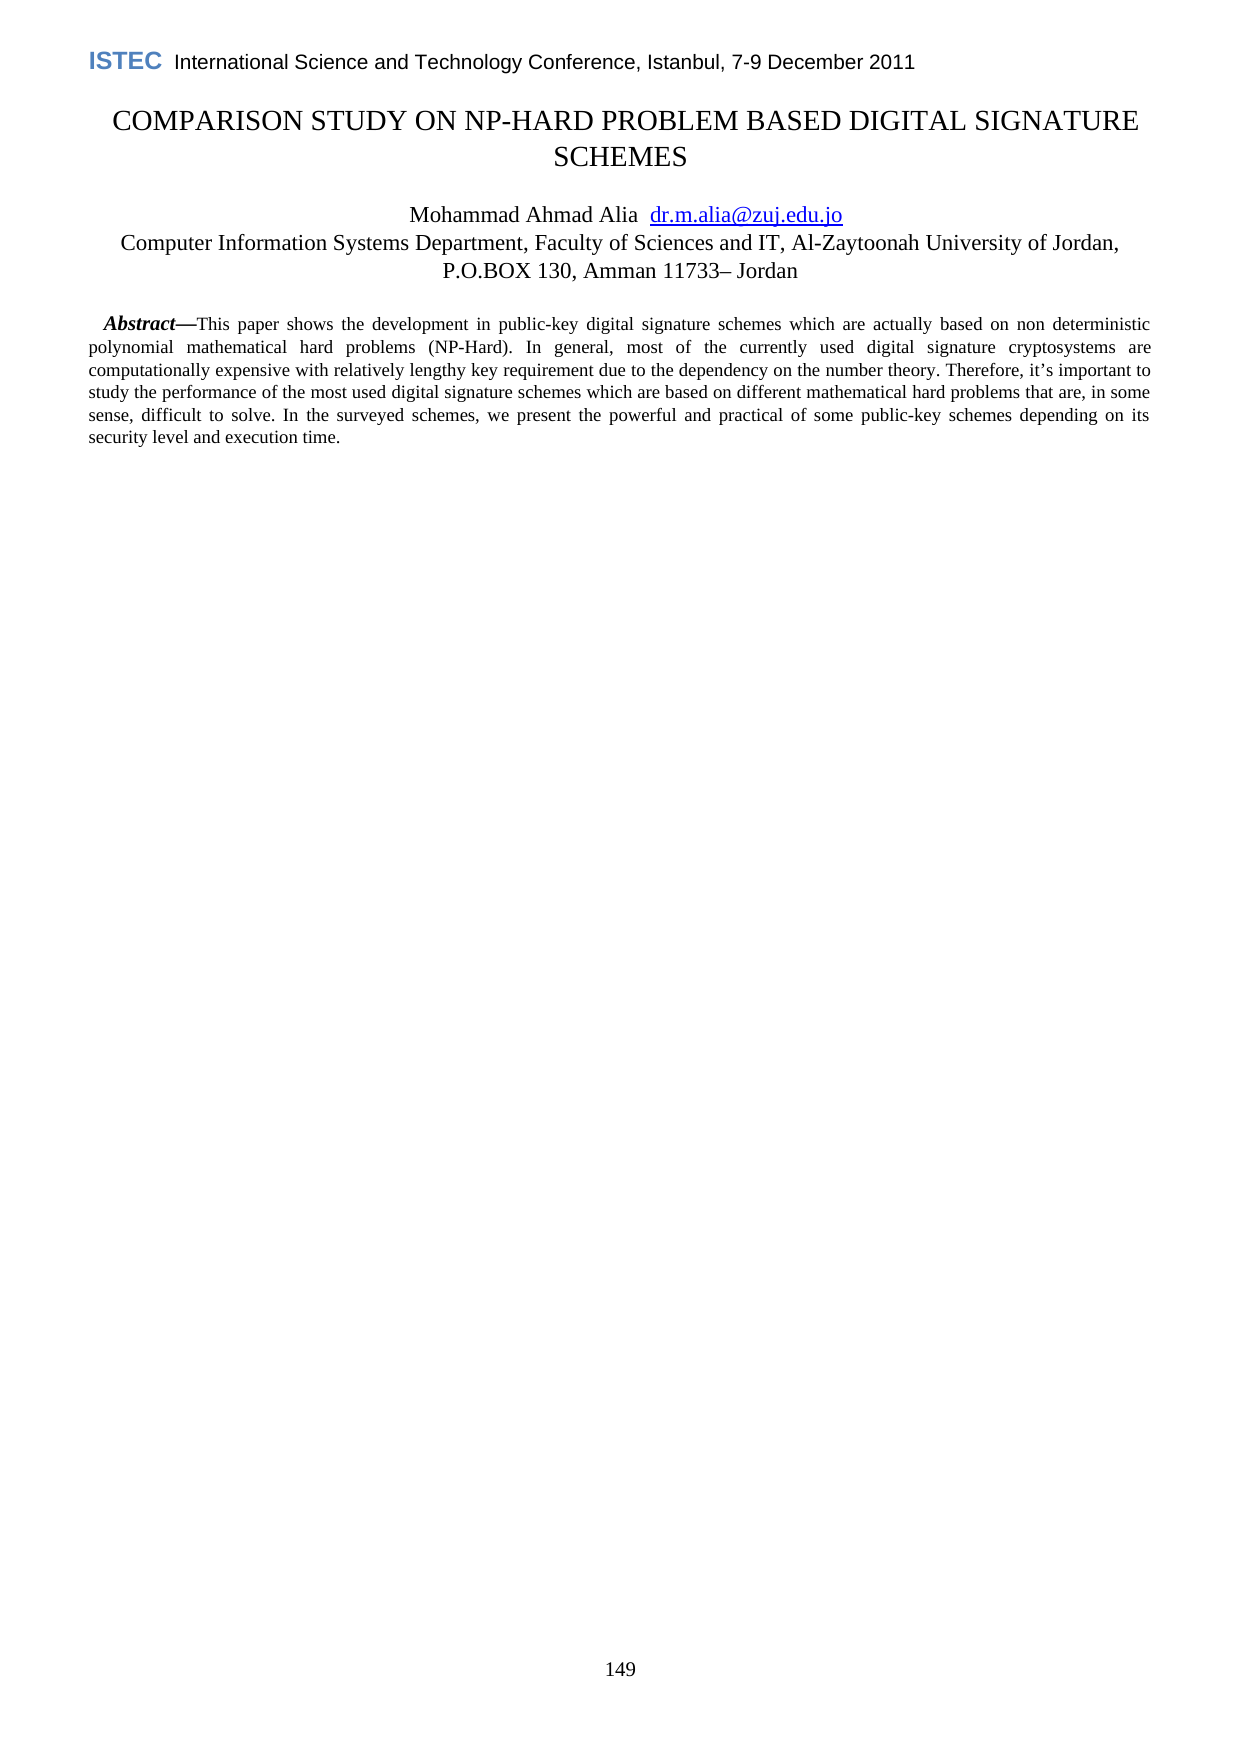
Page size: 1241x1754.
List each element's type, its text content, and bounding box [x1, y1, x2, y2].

text Mohammad Ahmad Alia dr.m.alia@zuj.edu.jo [409, 202, 843, 228]
text COMPARISON STUDY ON NP-HARD PROBLEM BASED DIGITAL SIGNATURE [112, 103, 1152, 137]
text Computer Information Systems Department, Faculty of Sciences and IT, Al-Zaytoonah University of Jordan, [88, 229, 1152, 256]
text SCHEMES [88, 139, 1152, 173]
text Abstract—This paper shows the development in public-key digital signature schemes which are actually based on non deterministic polynomial mathematical hard problems (NP-Hard). In general, most of the currently used digital signature cryptosystems are computationally expensive with relatively lengthy key requirement due to the dependency on the number theory. Therefore, it’s important to study the performance of the most used digital signature schemes which are based on different mathematical hard problems that are, in some sense, difficult to solve. In the surveyed schemes, we present the powerful and practical of some public-key schemes depending on its security level and execution time. [87, 311, 1152, 448]
text P.O.BOX 130, Amman 11733– Jordan [88, 257, 1152, 283]
